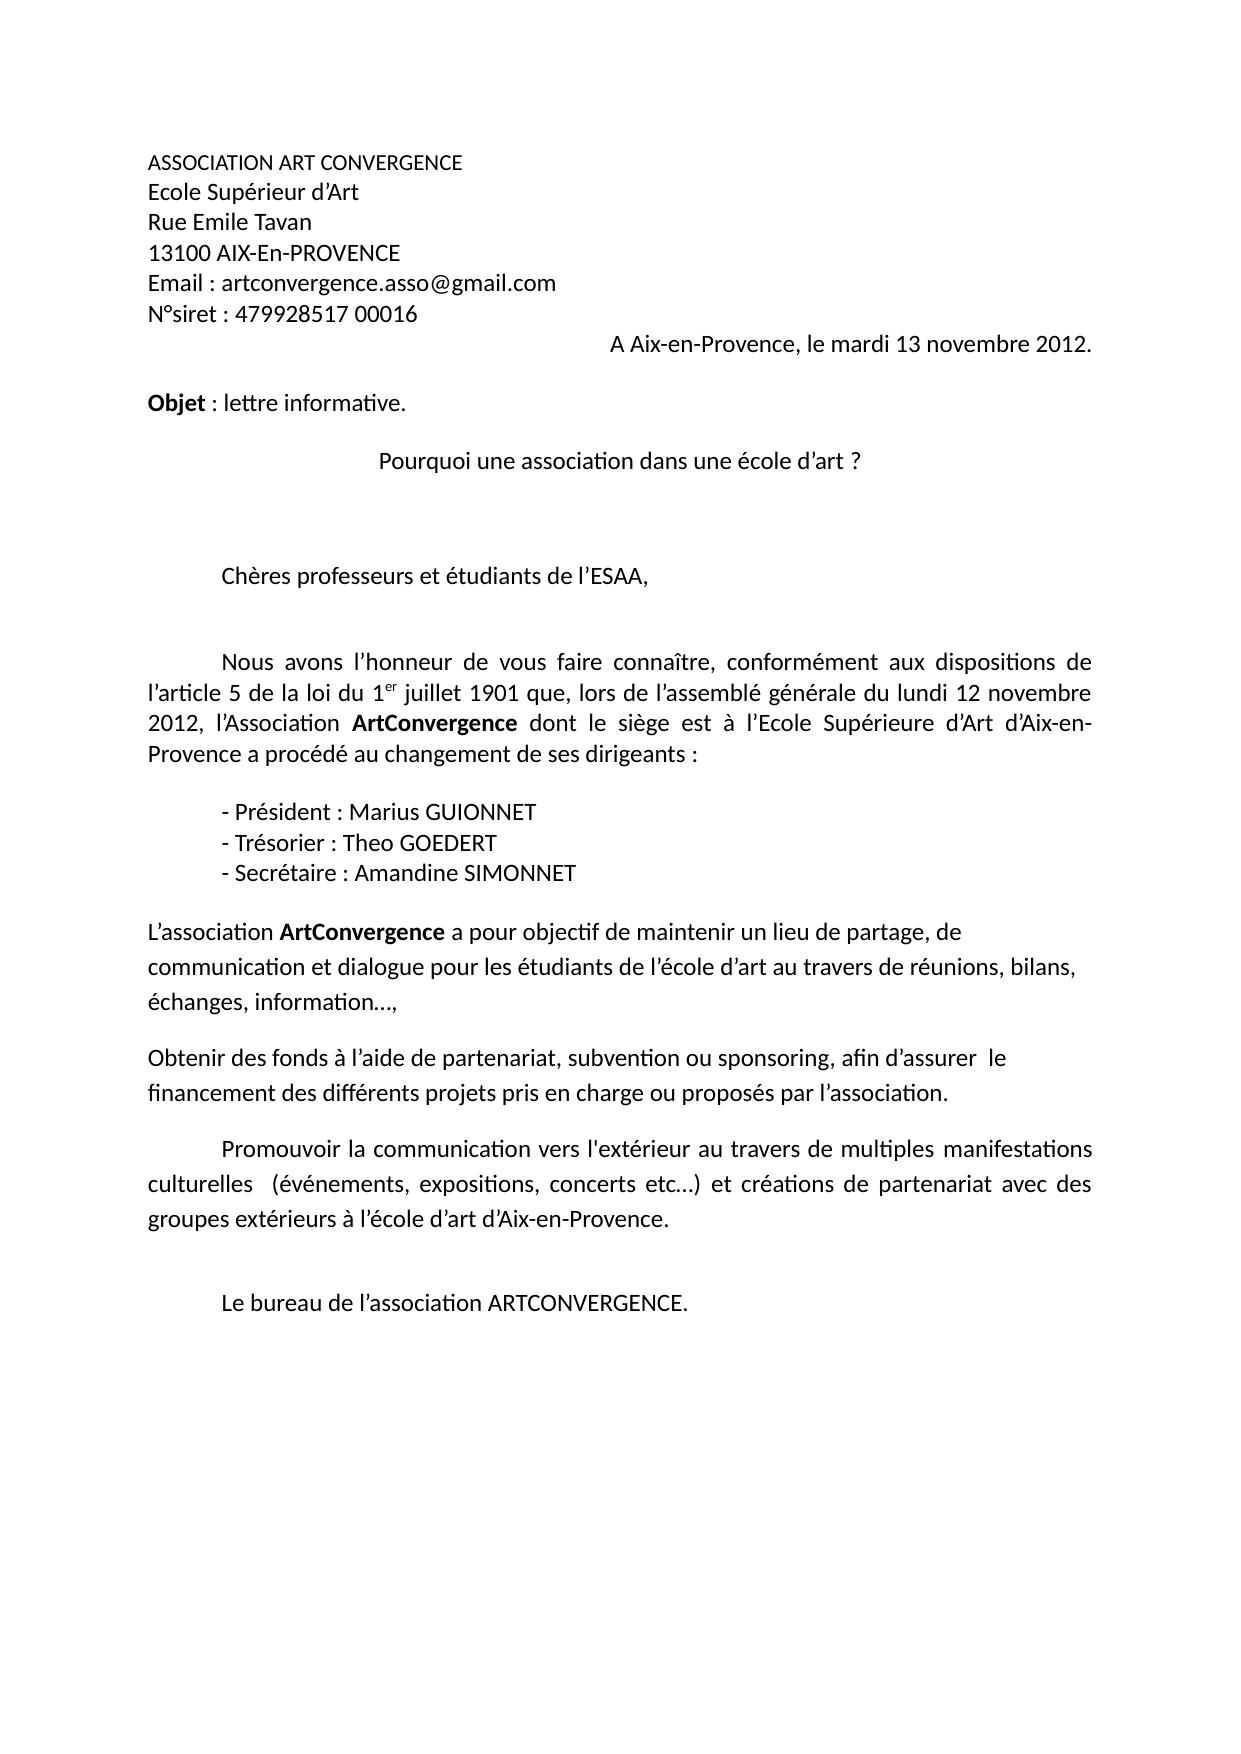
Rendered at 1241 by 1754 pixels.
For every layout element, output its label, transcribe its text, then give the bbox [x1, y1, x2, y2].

text 13100 AIX-En-PROVENCE [148, 237, 1093, 267]
text Chères professeurs et étudiants de l’ESAA, [148, 560, 1093, 590]
text ASSOCIATION ART CONVERGENCE [148, 148, 1093, 176]
text Email : artconvergence.asso@gmail.com [148, 267, 1093, 298]
text Nous avons l’honneur de vous faire connaître, conformément aux dispositions de l’article 5 de la loi du 1er juillet 1901 que, lors de l’assemblé générale du lundi 12 novembre 2012, l’Association ArtConvergence dont le siège est à l’Ecole Supérieure d’Art d’Aix-en-Provence a procédé au changement de ses dirigeants : [148, 646, 1093, 768]
text Rue Emile Tavan [148, 206, 1093, 237]
text - Secrétaire : Amandine SIMONNET [148, 858, 1093, 888]
text - Président : Marius GUIONNET [148, 797, 1093, 827]
text L’association ArtConvergence a pour objectif de maintenir un lieu de partage, de communication et dialogue pour les étudiants de l’école d’art au travers de réunions, bilans, échanges, information…, [148, 916, 1093, 1017]
text Promouvoir la communication vers l'extérieur au travers de multiples manifestations culturelles (événements, expositions, concerts etc…) et créations de partenariat avec des groupes extérieurs à l’école d’art d’Aix-en-Provence. [148, 1133, 1093, 1233]
text Obtenir des fonds à l’aide de partenariat, subvention ou sponsoring, afin d’assurer le financement des différents projets pris en charge ou proposés par l’association. [148, 1042, 1093, 1107]
text Le bureau de l’association ARTCONVERGENCE. [148, 1287, 1093, 1317]
text N°siret : 479928517 00016 [148, 298, 1093, 328]
text - Trésorier : Theo GOEDERT [221, 827, 1093, 858]
text Objet : lettre informative. [148, 387, 1093, 417]
text Ecole Supérieur d’Art [148, 176, 1093, 206]
text Pourquoi une association dans une école d’art ? [148, 445, 1093, 476]
text A Aix-en-Provence, le mardi 13 novembre 2012. [148, 328, 1093, 359]
